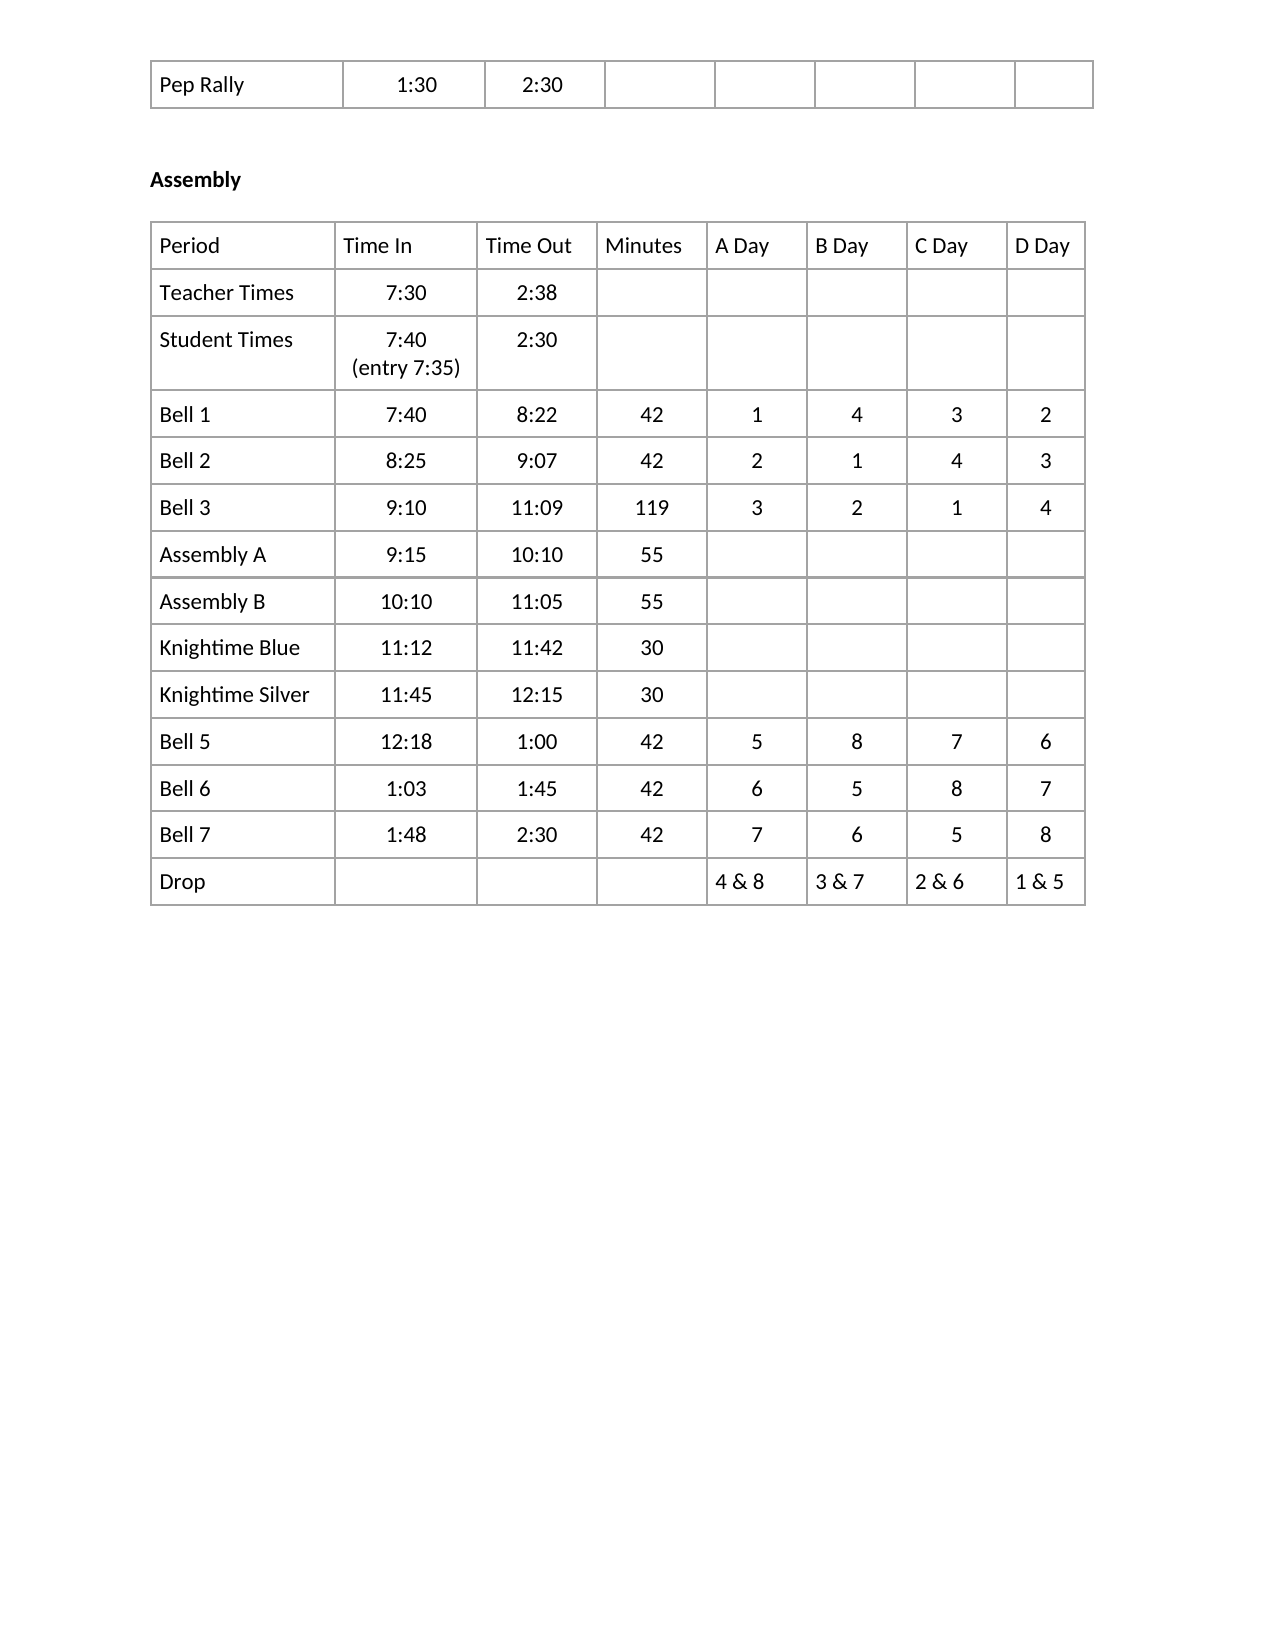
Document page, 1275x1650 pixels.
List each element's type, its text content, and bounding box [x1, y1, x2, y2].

table_cell [1008, 579, 1084, 623]
table_header Period [152, 223, 334, 268]
table_cell 12:15 [478, 672, 596, 717]
table_cell 4 [808, 391, 906, 436]
table_cell Knightime Silver [152, 672, 334, 717]
table_cell Assembly A [152, 532, 334, 576]
table_cell 12:18 [336, 719, 476, 763]
table_cell 1:45 [478, 766, 596, 810]
table_cell 7 [708, 812, 806, 857]
table_cell 11:09 [478, 485, 596, 529]
table_cell 4 [908, 438, 1006, 483]
table_cell [336, 859, 476, 904]
table_cell 9:10 [336, 485, 476, 529]
table_cell 8:22 [478, 391, 596, 436]
table_cell 1:30 [344, 62, 484, 107]
table_cell [808, 672, 906, 717]
table_cell Teacher Times [152, 270, 334, 314]
table_cell 7:40 [336, 391, 476, 436]
table_cell 2 & 6 [908, 859, 1006, 904]
table_cell Bell 1 [152, 391, 334, 436]
table_cell 1:03 [336, 766, 476, 810]
table_cell 4 [1008, 485, 1084, 529]
table_cell [598, 317, 706, 389]
table_cell [1008, 270, 1084, 314]
table_cell [808, 317, 906, 389]
table_cell 2:30 [486, 62, 604, 107]
table_cell 119 [598, 485, 706, 529]
table_cell 11:42 [478, 625, 596, 670]
table_cell 7 [1008, 766, 1084, 810]
table_cell [708, 270, 806, 314]
table_cell Bell 3 [152, 485, 334, 529]
text Assembly [150, 165, 1125, 193]
table_cell [808, 625, 906, 670]
table_header B Day [808, 223, 906, 268]
table_cell 1 [908, 485, 1006, 529]
table_cell 8:25 [336, 438, 476, 483]
table_cell Bell 2 [152, 438, 334, 483]
table_cell 6 [708, 766, 806, 810]
table_cell Drop [152, 859, 334, 904]
table_cell [908, 579, 1006, 623]
table_cell [716, 62, 814, 107]
table_cell 5 [808, 766, 906, 810]
table_cell 8 [808, 719, 906, 763]
table_cell [1008, 625, 1084, 670]
table_cell 6 [1008, 719, 1084, 763]
table_cell 42 [598, 438, 706, 483]
table_cell 6 [808, 812, 906, 857]
table_cell 1 [708, 391, 806, 436]
table_header A Day [708, 223, 806, 268]
table_cell 42 [598, 812, 706, 857]
table_cell [816, 62, 914, 107]
table_cell 2:30 [478, 317, 596, 389]
table_header Minutes [598, 223, 706, 268]
table_cell 1 [808, 438, 906, 483]
table_cell [908, 672, 1006, 717]
table_cell 1:48 [336, 812, 476, 857]
table_cell Bell 7 [152, 812, 334, 857]
table_cell 8 [1008, 812, 1084, 857]
table_cell [478, 859, 596, 904]
table_cell Bell 6 [152, 766, 334, 810]
table_cell 9:15 [336, 532, 476, 576]
table_cell [1008, 532, 1084, 576]
table_cell 11:05 [478, 579, 596, 623]
table_header Time Out [478, 223, 596, 268]
table_cell 2 [1008, 391, 1084, 436]
table_cell Knightime Blue [152, 625, 334, 670]
table_cell Bell 5 [152, 719, 334, 763]
table_cell 7:30 [336, 270, 476, 314]
table_cell 55 [598, 532, 706, 576]
table_cell [808, 270, 906, 314]
table_cell [808, 579, 906, 623]
table_cell [808, 532, 906, 576]
table_cell [908, 532, 1006, 576]
table_cell [708, 625, 806, 670]
table_cell 42 [598, 391, 706, 436]
table_header C Day [908, 223, 1006, 268]
table_cell 3 [1008, 438, 1084, 483]
table_cell 7 [908, 719, 1006, 763]
table_cell [606, 62, 714, 107]
table_cell 9:07 [478, 438, 596, 483]
table_cell 7:40 (entry 7:35) [336, 317, 476, 389]
table_cell 2:38 [478, 270, 596, 314]
table_cell [708, 579, 806, 623]
table_cell 55 [598, 579, 706, 623]
table_cell Student Times [152, 317, 334, 389]
table_cell 42 [598, 719, 706, 763]
table_cell 30 [598, 625, 706, 670]
table_cell Assembly B [152, 579, 334, 623]
table_cell 10:10 [478, 532, 596, 576]
table_cell Pep Rally [152, 62, 342, 107]
table_cell [908, 270, 1006, 314]
table_cell 5 [908, 812, 1006, 857]
table_cell [598, 270, 706, 314]
table_cell 3 & 7 [808, 859, 906, 904]
table_cell 2 [808, 485, 906, 529]
table_header Time In [336, 223, 476, 268]
table_cell [916, 62, 1014, 107]
table_cell [908, 625, 1006, 670]
table_cell 5 [708, 719, 806, 763]
table_cell [598, 859, 706, 904]
table_cell [1008, 317, 1084, 389]
table_cell 1 & 5 [1008, 859, 1084, 904]
table_cell [708, 532, 806, 576]
table_header D Day [1008, 223, 1084, 268]
table_cell 30 [598, 672, 706, 717]
table_cell [908, 317, 1006, 389]
table_cell 4 & 8 [708, 859, 806, 904]
table_cell 2 [708, 438, 806, 483]
table_cell 11:12 [336, 625, 476, 670]
table_cell 3 [908, 391, 1006, 436]
table_cell 11:45 [336, 672, 476, 717]
table_cell [1008, 672, 1084, 717]
table_cell 42 [598, 766, 706, 810]
table_cell 10:10 [336, 579, 476, 623]
table_cell 1:00 [478, 719, 596, 763]
table_cell 8 [908, 766, 1006, 810]
table_cell [708, 672, 806, 717]
table_cell 2:30 [478, 812, 596, 857]
table_cell 3 [708, 485, 806, 529]
table_cell [708, 317, 806, 389]
table_cell [1016, 62, 1092, 107]
